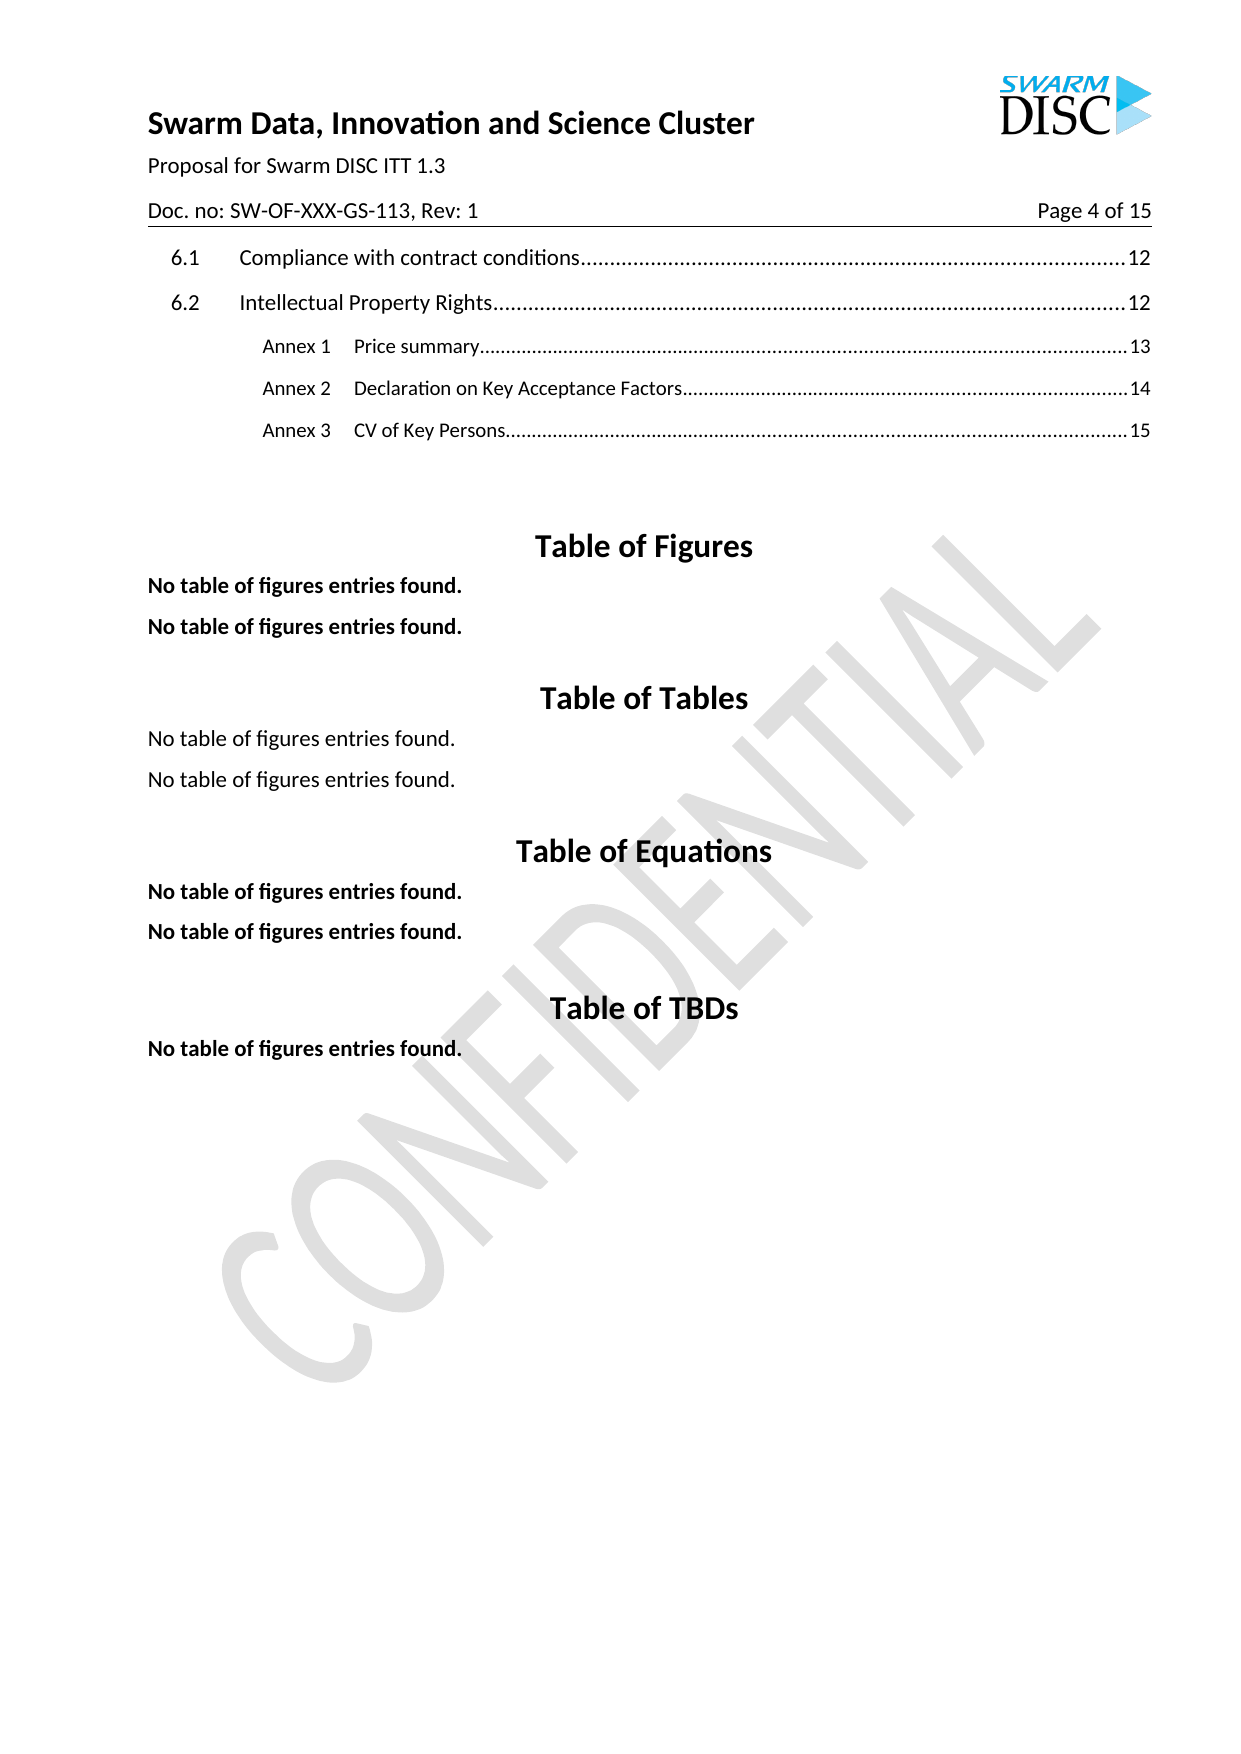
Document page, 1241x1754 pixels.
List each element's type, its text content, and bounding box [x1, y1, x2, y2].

picture [1070, 78, 1078, 83]
text No table of figures entries found. [148, 765, 1092, 793]
text 6.2 Intellectual Property Rights 12 [171, 288, 1152, 316]
picture [1094, 76, 1102, 84]
text Annex 1 Price summary 13 [262, 333, 1152, 358]
text No table of figures entries found. [148, 1034, 1092, 1062]
text Annex 2 Declaration on Key Acceptance Factors 14 [262, 375, 1152, 400]
picture [1037, 76, 1044, 85]
picture [1000, 76, 1011, 89]
text Annex 3 CV of Key Persons 15 [262, 417, 1152, 442]
picture [1000, 76, 1152, 135]
text No table of figures entries found. [148, 724, 1092, 752]
text No table of figures entries found. [148, 571, 1092, 599]
text Table of Tables [136, 677, 1152, 718]
text 6.1 Compliance with contract conditions 12 [171, 243, 1152, 271]
text Table of TBDs [136, 987, 1152, 1028]
text No table of figures entries found. [148, 877, 1092, 905]
text Table of Equations [136, 830, 1152, 871]
text No table of figures entries found. [148, 917, 1152, 946]
text Table of Figures [136, 524, 1152, 565]
text No table of figures entries found. [148, 612, 1092, 640]
picture [1024, 76, 1032, 86]
